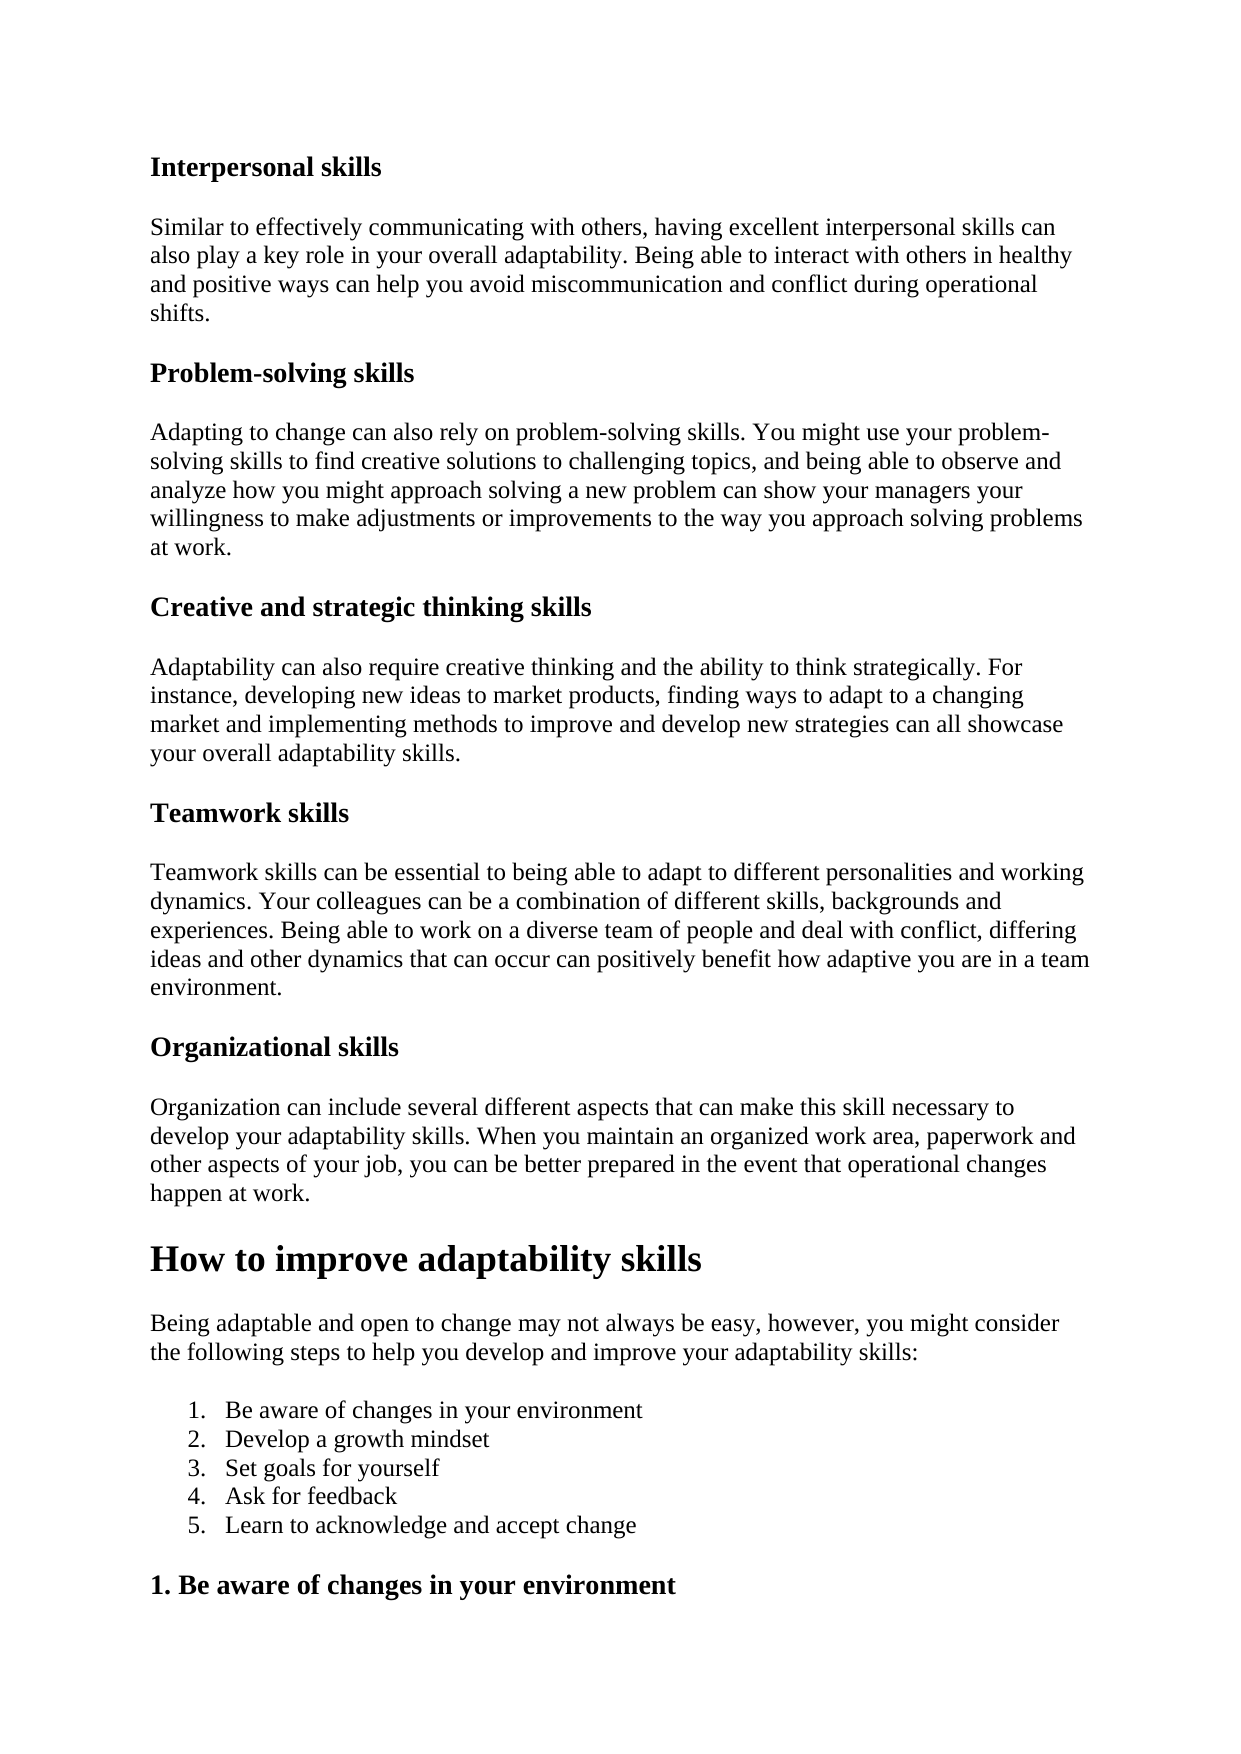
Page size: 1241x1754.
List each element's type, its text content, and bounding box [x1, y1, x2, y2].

text Teamwork skills can be essential to being able to adapt to different personalities and working dynamics. Your colleagues can be a combination of different skills, backgrounds and experiences. Being able to work on a diverse team of people and deal with conflict, differing ideas and other dynamics that can occur can positively benefit how adaptive you are in a team environment. [150, 857, 1090, 1001]
text 1. Be aware of changes in your environment [150, 1568, 1090, 1600]
text Similar to effectively communicating with others, having excellent interpersonal skills can also play a key role in your overall adaptability. Being able to interact with others in healthy and positive ways can help you avoid miscommunication and conflict during operational shifts. [150, 212, 1090, 327]
text Teamwork skills [150, 796, 1090, 828]
list Ask for feedback [187, 1481, 1090, 1510]
text Problem-solving skills [150, 356, 1090, 388]
text Being adaptable and open to change may not always be easy, however, you might consider the following steps to help you develop and improve your adaptability skills: [150, 1308, 1090, 1366]
list Set goals for yourself [187, 1453, 1090, 1481]
text Adaptability can also require creative thinking and the ability to think strategically. For instance, developing new ideas to market products, finding ways to adapt to a changing market and implementing methods to improve and develop new strategies can all showcase your overall adaptability skills. [150, 652, 1090, 767]
text Adapting to change can also rely on problem-solving skills. You might use your problem-solving skills to find creative solutions to challenging topics, and being able to observe and analyze how you might approach solving a new problem can show your managers your willingness to make adjustments or improvements to the way you approach solving problems at work. [150, 417, 1090, 561]
list Develop a growth mindset [187, 1424, 1090, 1453]
list Be aware of changes in your environment [187, 1395, 1090, 1424]
text How to improve adaptability skills [150, 1236, 1090, 1279]
text Creative and strategic thinking skills [150, 590, 1090, 623]
list Learn to acknowledge and accept change [187, 1510, 1090, 1539]
text Organizational skills [150, 1030, 1090, 1063]
text Interpersonal skills [150, 150, 1090, 182]
text Organization can include several different aspects that can make this skill necessary to develop your adaptability skills. When you maintain an organized work area, paperwork and other aspects of your job, you can be better prepared in the event that operational changes happen at work. [150, 1092, 1090, 1207]
